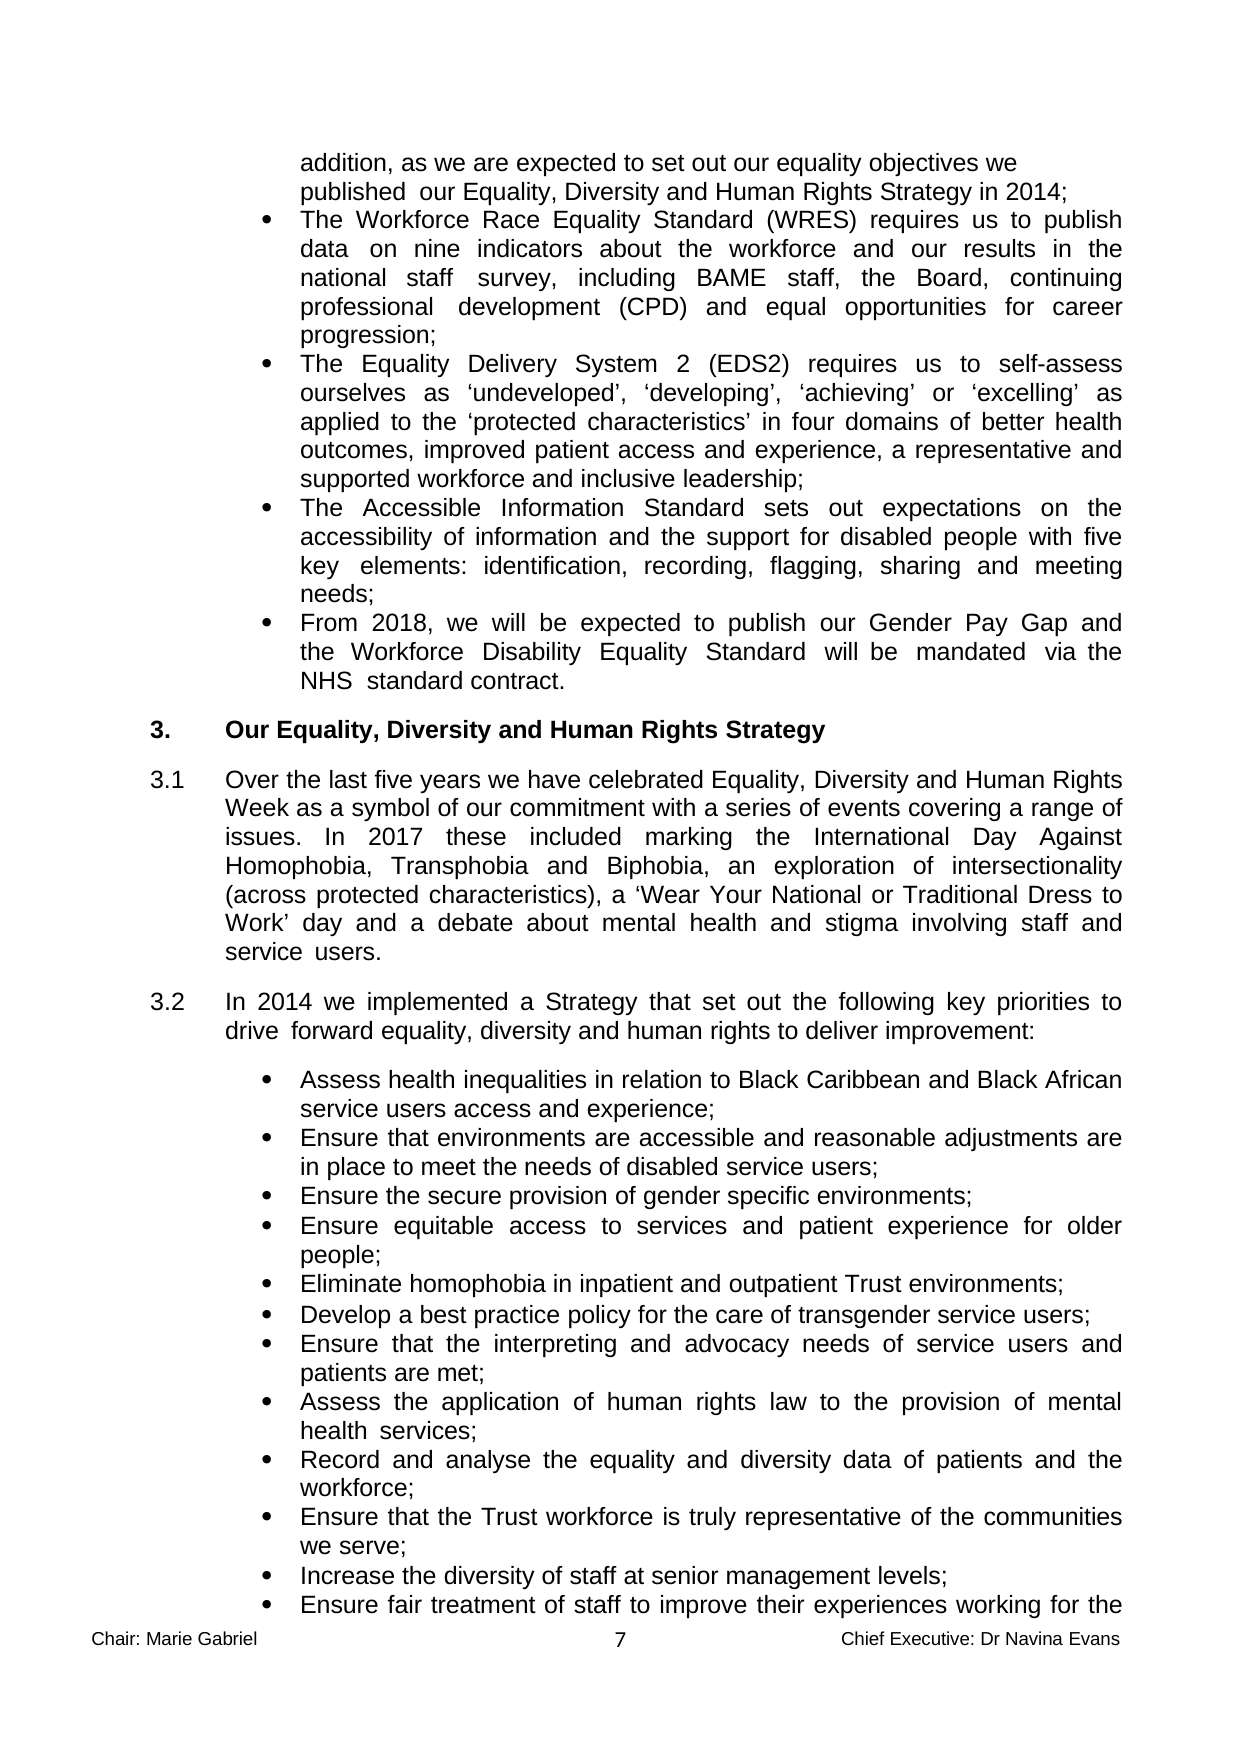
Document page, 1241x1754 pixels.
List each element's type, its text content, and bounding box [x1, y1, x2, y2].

list In 2014 we implemented a Strategy that set out the following key priorities to drive forward equality, diversity and human rights to deliver improvement: [150, 987, 1122, 1044]
text addition, as we are expected to set out our equality objectives we published our Equality, Diversity and Human Rights Strategy in 2014; [300, 148, 1122, 205]
list Ensure equitable access to services and patient experience for older people; [262, 1211, 1123, 1268]
list The Equality Delivery System 2 (EDS2) requires us to self-assess ourselves as ‘undeveloped’, ‘developing’, ‘achieving’ or ‘excelling’ as applied to the ‘protected characteristics’ in four domains of better health outcomes, improved patient access and experience, a representative and supported workforce and inclusive leadership; [262, 349, 1123, 493]
list Ensure that the interpreting and advocacy needs of service users and patients are met; [262, 1329, 1123, 1387]
list Over the last five years we have celebrated Equality, Diversity and Human Rights Week as a symbol of our commitment with a series of events covering a range of issues. In 2017 these included marking the International Day Against Homophobia, Transphobia and Biphobia, an exploration of intersectionality (across protected characteristics), a ‘Wear Your National or Traditional Dress to Work’ day and a debate about mental health and stigma involving staff and service users. [150, 765, 1123, 966]
list The Workforce Race Equality Standard (WRES) requires us to publish data on nine indicators about the workforce and our results in the national staff survey, including BAME staff, the Board, continuing professional development (CPD) and equal opportunities for career progression; [262, 205, 1123, 349]
list Record and analyse the equality and diversity data of patients and the workforce; [262, 1444, 1123, 1502]
list Ensure the secure provision of gender specific environments; [262, 1180, 1134, 1211]
list Assess health inequalities in relation to Black Caribbean and Black African service users access and experience; [262, 1065, 1123, 1123]
list Assess the application of human rights law to the provision of mental health services; [262, 1387, 1123, 1444]
list From 2018, we will be expected to publish our Gender Pay Gap and the Workforce Disability Equality Standard will be mandated via the NHS standard contract. [262, 608, 1123, 694]
list The Accessible Information Standard sets out expectations on the accessibility of information and the support for disabled people with five key elements: identification, recording, flagging, sharing and meeting needs; [262, 493, 1123, 608]
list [262, 1590, 1123, 1619]
list Eliminate homophobia in inpatient and outpatient Trust environments; [262, 1268, 1134, 1299]
subtitle Our Equality, Diversity and Human Rights Strategy [150, 715, 1134, 744]
list Develop a best practice policy for the care of transgender service users; [262, 1299, 1134, 1329]
list Ensure that the Trust workforce is truly representative of the communities we serve; [262, 1502, 1123, 1560]
list Ensure that environments are accessible and reasonable adjustments are in place to meet the needs of disabled service users; [262, 1123, 1123, 1180]
list Increase the diversity of staff at senior management levels; [262, 1560, 1134, 1590]
